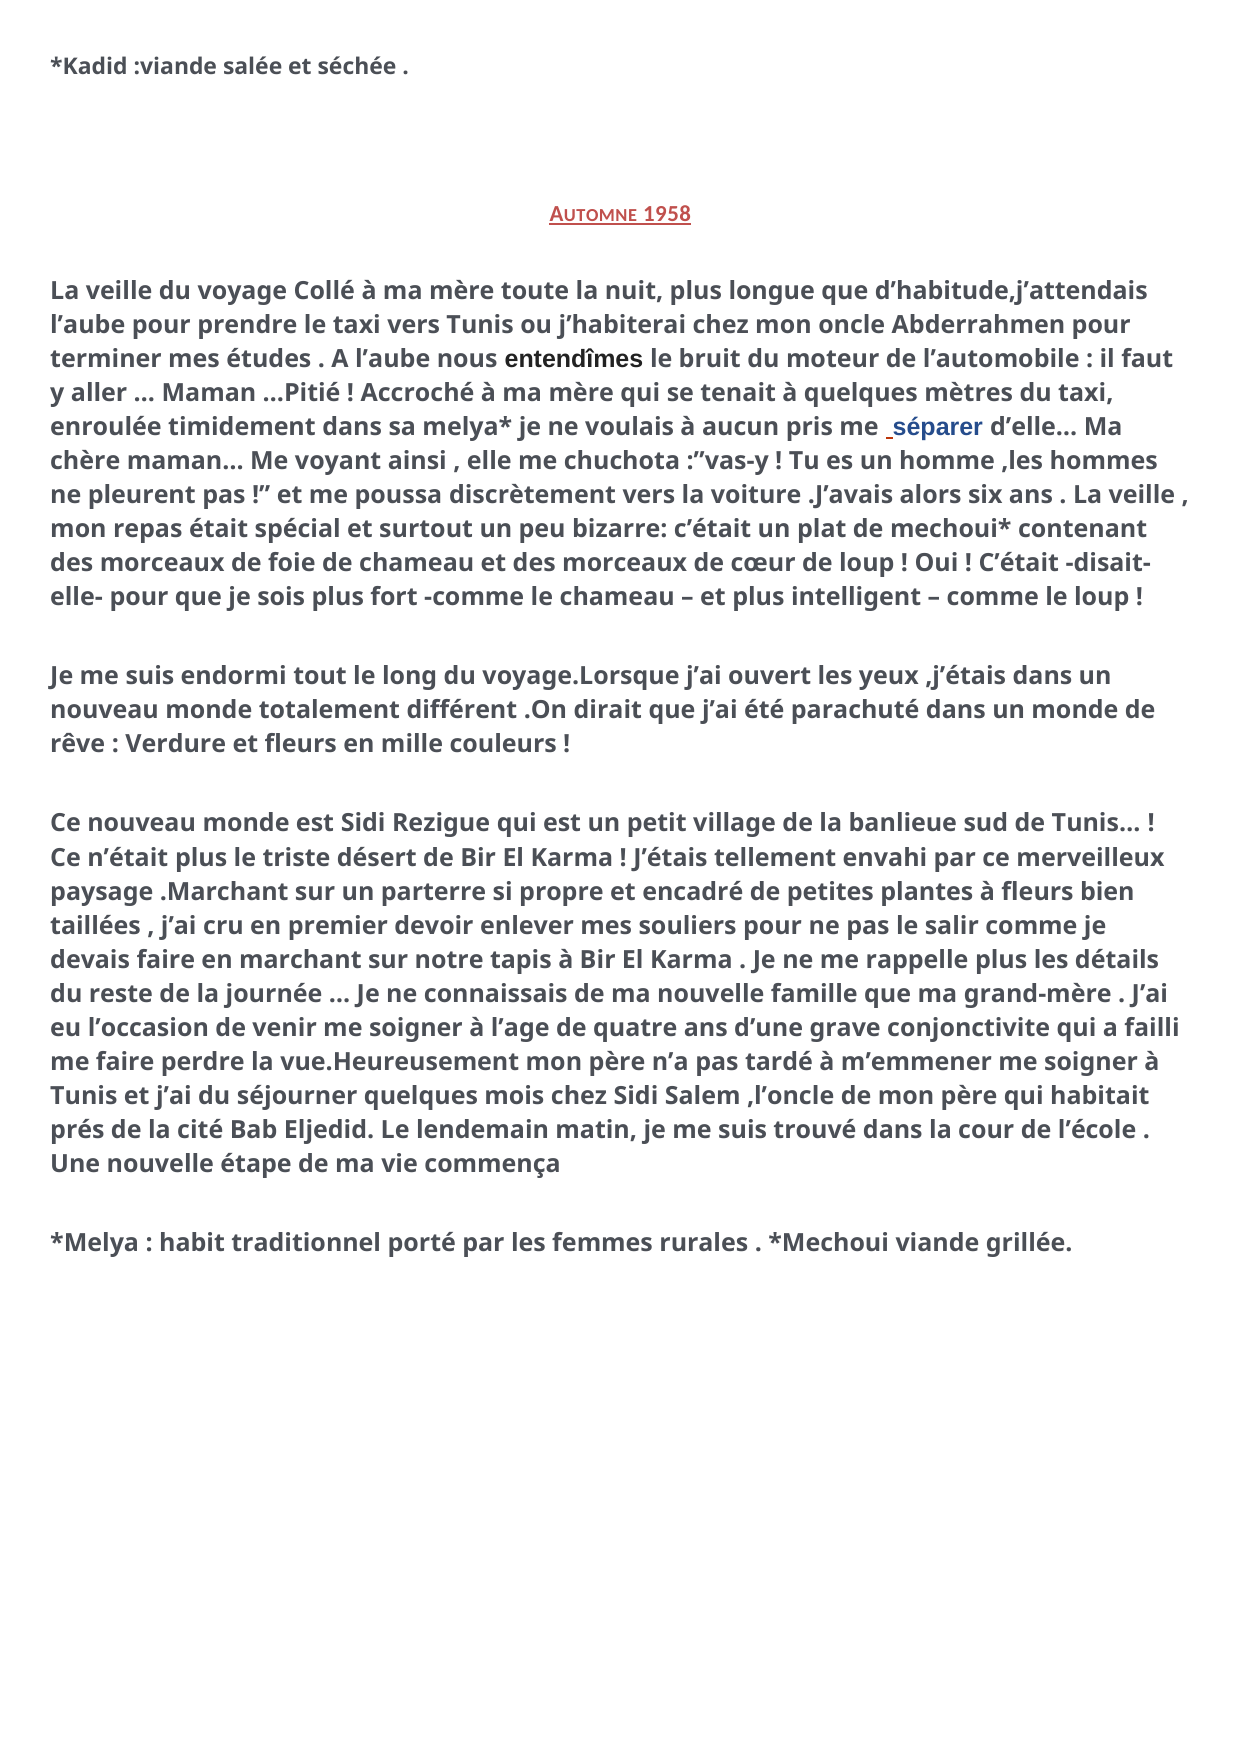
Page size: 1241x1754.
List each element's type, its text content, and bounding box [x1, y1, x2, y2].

list Ce nouveau monde est Sidi Rezigue qui est un petit village de la banlieue sud de Tunis… ! Ce n’était plus le triste désert de Bir El Karma ! J’étais tellement envahi par ce merveilleux paysage .Marchant sur un parterre si propre et encadré de petites plantes à fleurs bien taillées , j’ai cru en premier devoir enlever mes souliers pour ne pas le salir comme je devais faire en marchant sur notre tapis à Bir El Karma . Je ne me rappelle plus les détails du reste de la journée … Je ne connaissais de ma nouvelle famille que ma grand-mère . J’ai eu l’occasion de venir me soigner à l’age de quatre ans d’une grave conjonctivite qui a failli me faire perdre la vue.Heureusement mon père n’a pas tardé à m’emmener me soigner à Tunis et j’ai du séjourner quelques mois chez Sidi Salem ,l’oncle de mon père qui habitait prés de la cité Bab Eljedid. Le lendemain matin, je me suis trouvé dans la cour de l’école . Une nouvelle étape de ma vie commença [50, 805, 1190, 1180]
list *Melya : habit traditionnel porté par les femmes rurales . *Mechoui viande grillée. [50, 1225, 1190, 1259]
list La veille du voyage Collé à ma mère toute la nuit, plus longue que d’habitude,j’attendais l’aube pour prendre le taxi vers Tunis ou j’habiterai chez mon oncle Abderrahmen pour terminer mes études . A l’aube nous entendîmes le bruit du moteur de l’automobile : il faut y aller … Maman …Pitié ! Accroché à ma mère qui se tenait à quelques mètres du taxi, enroulée timidement dans sa melya* je ne voulais à aucun pris me séparer d’elle… Ma chère maman… Me voyant ainsi , elle me chuchota :”vas-y ! Tu es un homme ,les hommes ne pleurent pas !” et me poussa discrètement vers la voiture .J’avais alors six ans . La veille , mon repas était spécial et surtout un peu bizarre: c’était un plat de mechoui* contenant des morceaux de foie de chameau et des morceaux de cœur de loup ! Oui ! C’était -disait-elle- pour que je sois plus fort -comme le chameau – et plus intelligent – comme le loup ! [50, 272, 1190, 613]
list Je me suis endormi tout le long du voyage.Lorsque j’ai ouvert les yeux ,j’étais dans un nouveau monde totalement différent .On dirait que j’ai été parachuté dans un monde de rêve : Verdure et fleurs en mille couleurs ! [50, 658, 1190, 760]
list *Kadid :viande salée et séchée . [50, 50, 1190, 81]
list Automne 1958 [50, 199, 1190, 227]
